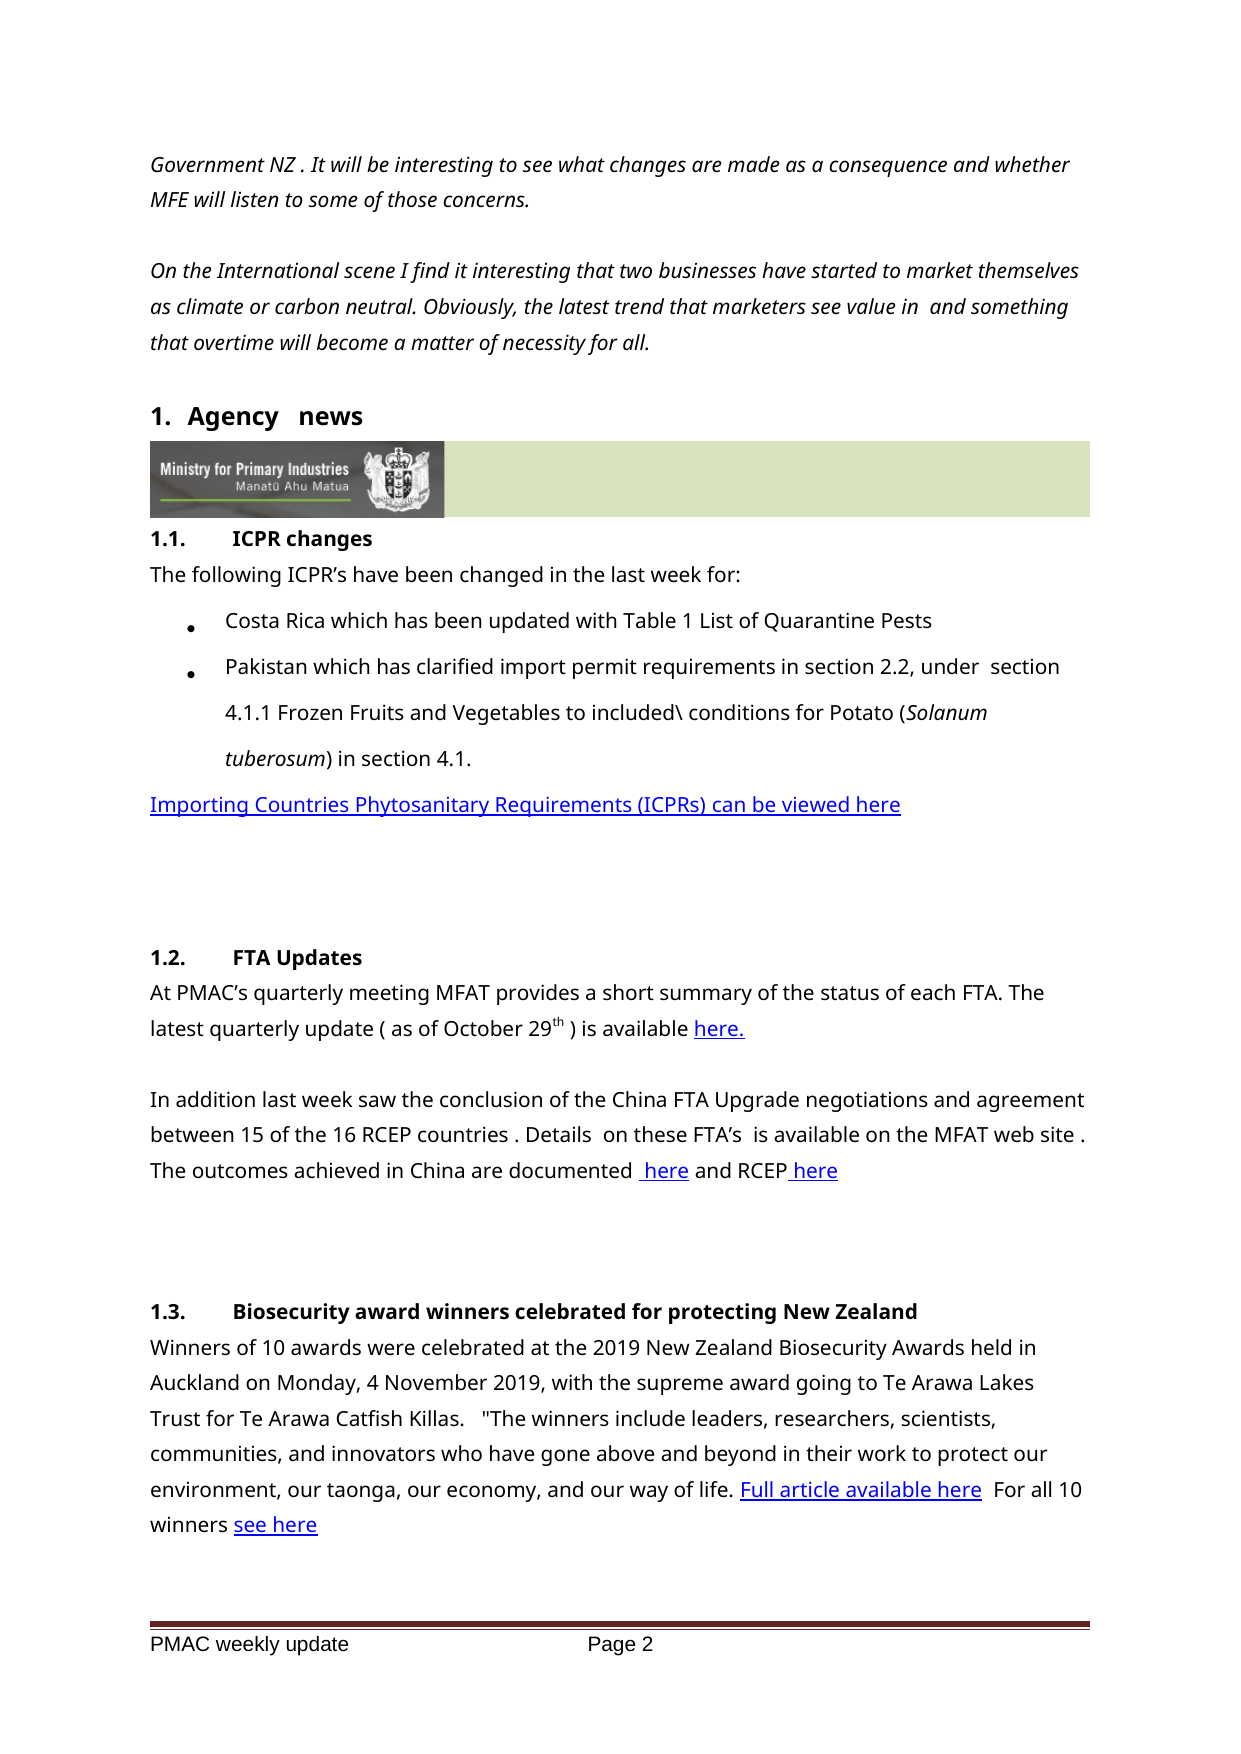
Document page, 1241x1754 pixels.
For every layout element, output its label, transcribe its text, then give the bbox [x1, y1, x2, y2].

text Importing Countries Phytosanitary Requirements (ICPRs) can be viewed here [150, 790, 1090, 827]
text At PMAC’s quarterly meeting MFAT provides a short summary of the status of each FTA. The latest quarterly update ( as of October 29th ) is available here. [150, 978, 1090, 1042]
text The following ICPR’s have been changed in the last week for: [150, 560, 1090, 597]
list Agency news [150, 399, 1090, 433]
text On the International scene I find it interesting that two businesses have started to market themselves as climate or carbon neutral. Obviously, the latest trend that marketers see value in and something that overtime will become a matter of necessity for all. [150, 257, 1090, 356]
list ICPR changes [150, 524, 1090, 553]
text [150, 150, 1090, 214]
list FTA Updates [150, 943, 1090, 971]
list Costa Rica which has been updated with Table 1 List of Quarantine Pests [187, 606, 1090, 643]
list Biosecurity award winners celebrated for protecting New Zealand [150, 1297, 1090, 1326]
picture [150, 441, 445, 518]
list Pakistan which has clarified import permit requirements in section 2.2, under section 4.1.1 Frozen Fruits and Vegetables to included\ conditions for Potato (Solanum tuberosum) in section 4.1. [187, 652, 1090, 781]
text In addition last week saw the conclusion of the China FTA Upgrade negotiations and agreement between 15 of the 16 RCEP countries . Details on these FTA’s is available on the MFAT web site . The outcomes achieved in China are documented here and RCEP here [150, 1085, 1090, 1184]
text Winners of 10 awards were celebrated at the 2019 New Zealand Biosecurity Awards held in Auckland on Monday, 4 November 2019, with the supreme award going to Te Arawa Lakes Trust for Te Arawa Catfish Killas. "The winners include leaders, researchers, scientists, communities, and innovators who have gone above and beyond in their work to protect our environment, our taonga, our economy, and our way of life. Full article available here For all 10 winners see here [150, 1333, 1090, 1539]
